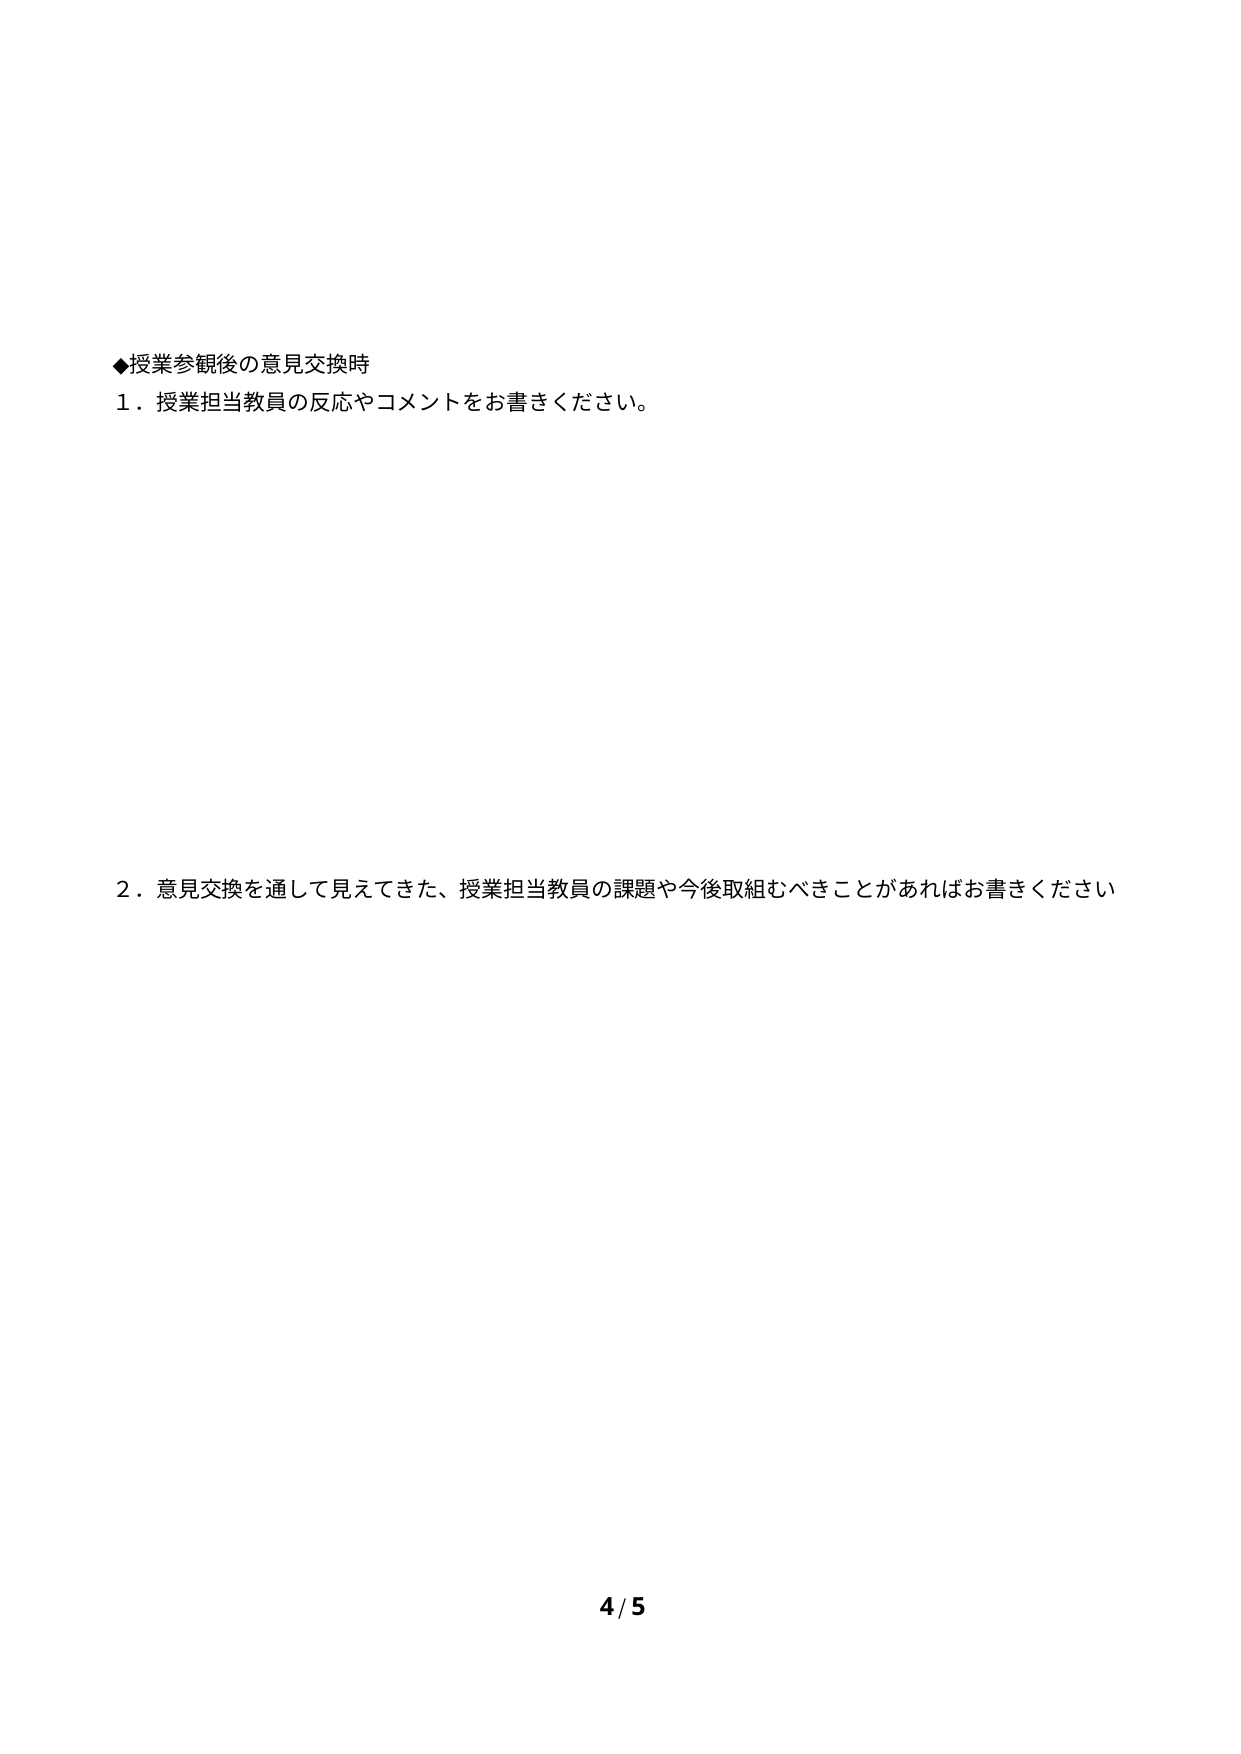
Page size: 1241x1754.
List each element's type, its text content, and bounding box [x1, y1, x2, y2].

text １．授業担当教員の反応やコメントをお書きください。 [112, 382, 1128, 419]
text ２．意見交換を通して見えてきた、授業担当教員の課題や今後取組むべきことがあればお書きください [112, 869, 1128, 907]
text ◆授業参観後の意見交換時 [112, 344, 1128, 382]
